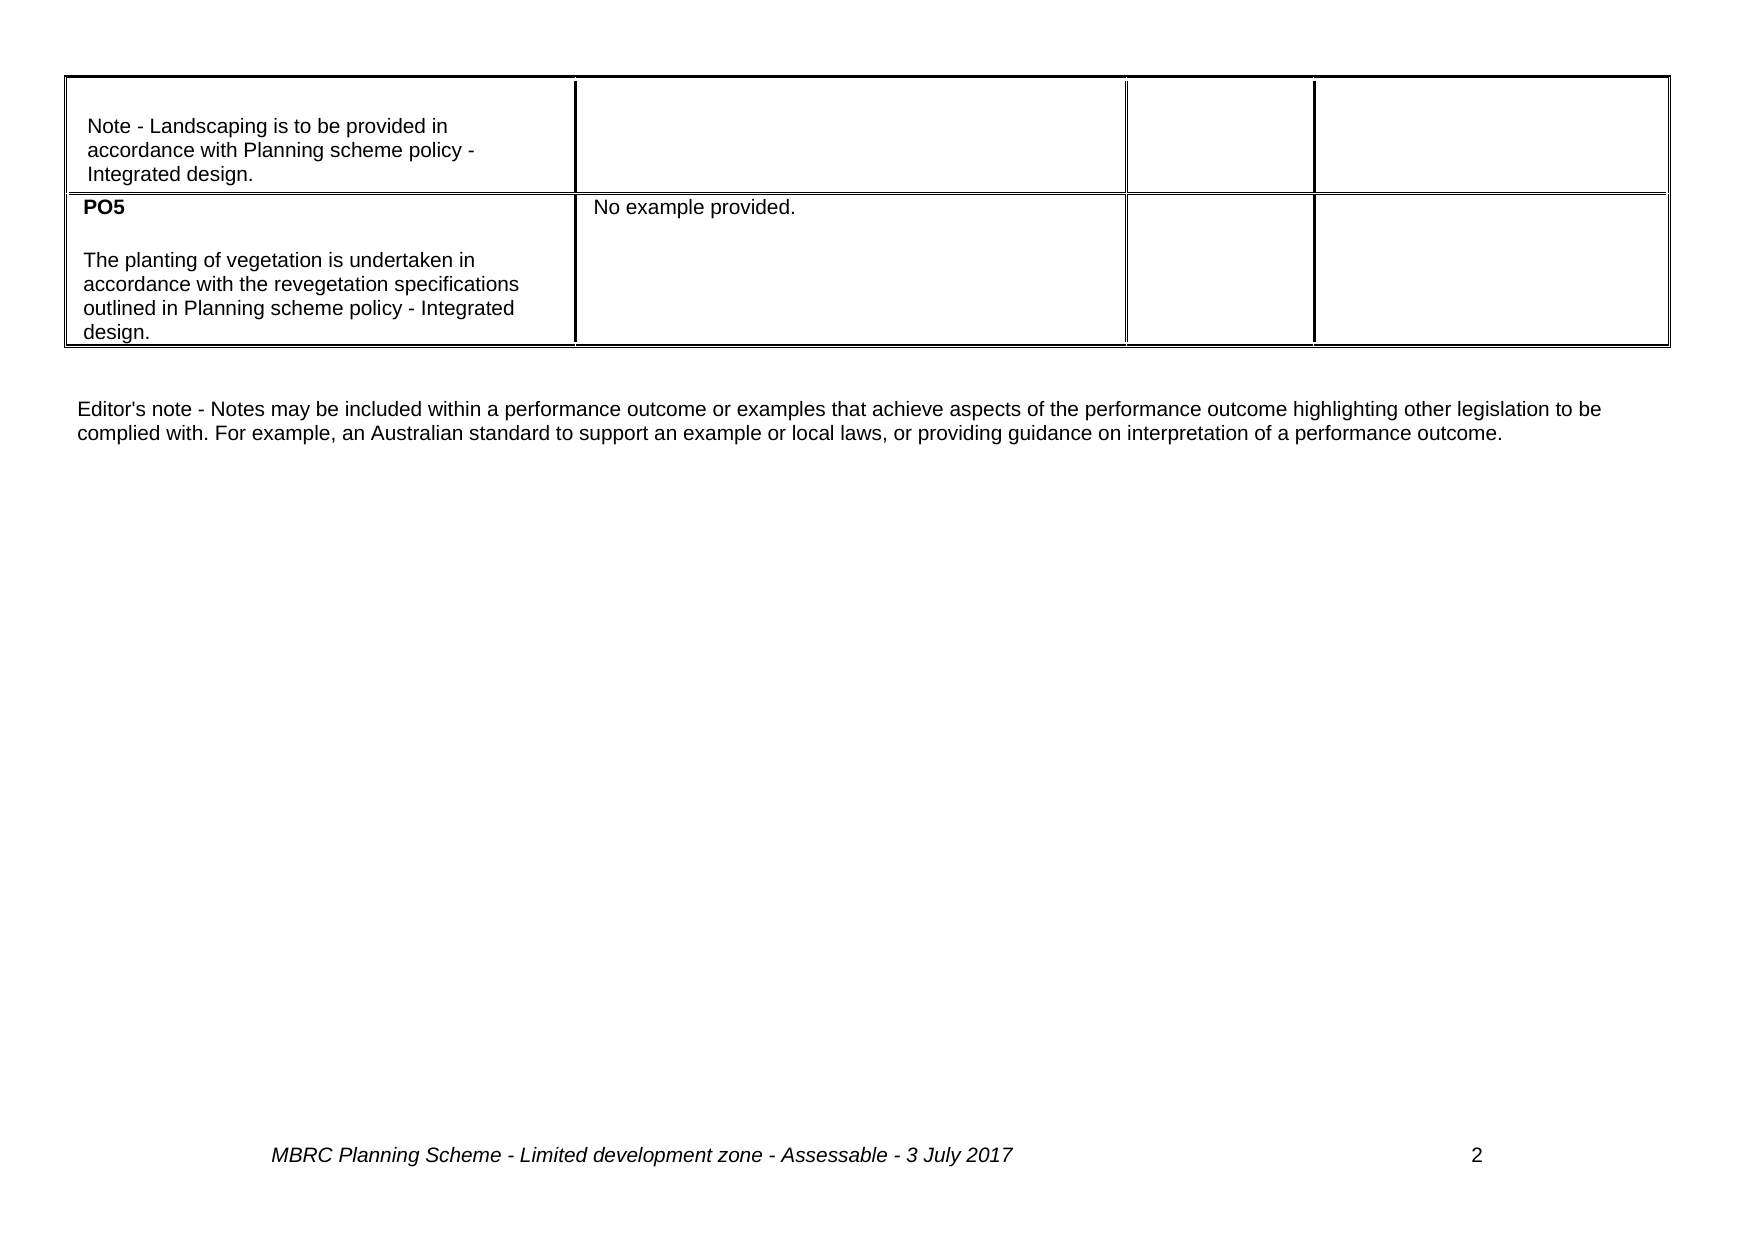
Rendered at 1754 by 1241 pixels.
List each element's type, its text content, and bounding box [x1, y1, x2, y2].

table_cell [67, 78, 575, 192]
table_cell No example provided. [575, 195, 1127, 344]
table_cell [1314, 78, 1668, 192]
table_cell [1127, 77, 1314, 192]
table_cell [575, 78, 1127, 192]
table_cell [1314, 192, 1669, 344]
table_header Editor's note - Notes may be included within a performance outcome or examples that achieve aspects of the performance outcome highlighting other legislation to be complied with. For example, an Australian standard to support an example or local laws, or providing guidance on interpretation of a performance outcome. [58, 394, 1662, 448]
table_cell PO5 The planting of vegetation is undertaken in accordance with the revegetation specifications outlined in Planning scheme policy - Integrated design. [65, 192, 575, 344]
table_cell [1127, 195, 1314, 344]
